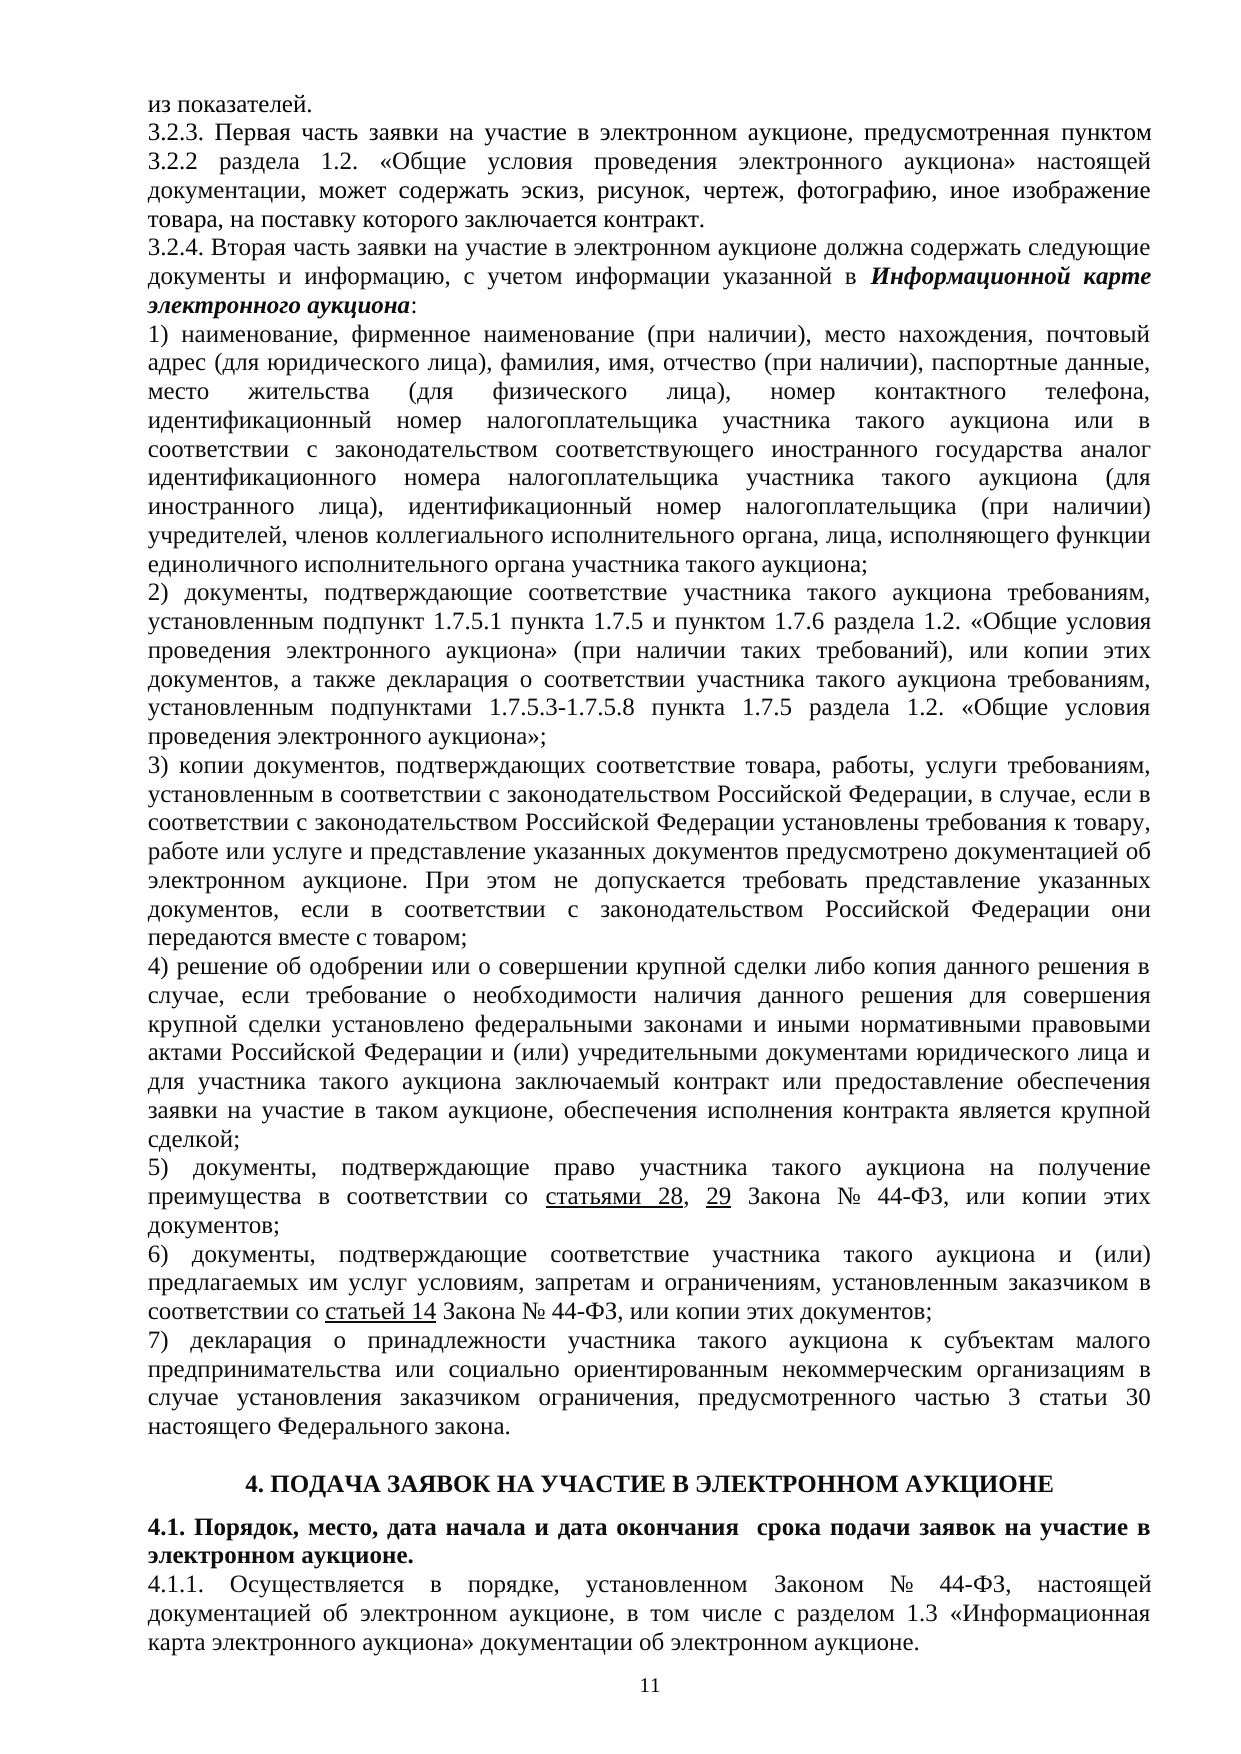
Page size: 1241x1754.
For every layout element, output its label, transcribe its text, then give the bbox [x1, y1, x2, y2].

text 5) документы, подтверждающие право участника такого аукциона на получение преимущества в соответствии со статьями 28, 29 Закона № 44-ФЗ, или копии этих документов; [148, 1152, 1152, 1239]
text 3.2.4. Вторая часть заявки на участие в электронном аукционе должна содержать следующие документы и информацию, с учетом информации указанной в Информационной карте электронного аукциона: [148, 232, 1152, 319]
text 4. ПОДАЧА ЗАЯВОК НА УЧАСТИЕ В ЭЛЕКТРОННОМ АУКЦИОНЕ [148, 1469, 1152, 1497]
text 7) декларация о принадлежности участника такого аукциона к субъектам малого предпринимательства или социально ориентированным некоммерческим организациям в случае установления заказчиком ограничения, предусмотренного частью 3 статьи 30 настоящего Федерального закона. [148, 1325, 1152, 1440]
text 4) решение об одобрении или о совершении крупной сделки либо копия данного решения в случае, если требование о необходимости наличия данного решения для совершения крупной сделки установлено федеральными законами и иными нормативными правовыми актами Российской Федерации и (или) учредительными документами юридического лица и для участника такого аукциона заключаемый контракт или предоставление обеспечения заявки на участие в таком аукционе, обеспечения исполнения контракта является крупной сделкой; [148, 951, 1152, 1152]
text 3.2.3. Первая часть заявки на участие в электронном аукционе, предусмотренная пунктом 3.2.2 раздела 1.2. «Общие условия проведения электронного аукциона» настоящей документации, может содержать эскиз, рисунок, чертеж, фотографию, иное изображение товара, на поставку которого заключается контракт. [148, 117, 1152, 232]
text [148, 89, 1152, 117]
text 1) наименование, фирменное наименование (при наличии), место нахождения, почтовый адрес (для юридического лица), фамилия, имя, отчество (при наличии), паспортные данные, место жительства (для физического лица), номер контактного телефона, идентификационный номер налогоплательщика участника такого аукциона или в соответствии с законодательством соответствующего иностранного государства аналог идентификационного номера налогоплательщика участника такого аукциона (для иностранного лица), идентификационный номер налогоплательщика (при наличии) учредителей, членов коллегиального исполнительного органа, лица, исполняющего функции единоличного исполнительного органа участника такого аукциона; [148, 319, 1152, 577]
text 4.1. Порядок, место, дата начала и дата окончания срока подачи заявок на участие в электронном аукционе. [148, 1512, 1152, 1569]
text 6) документы, подтверждающие соответствие участника такого аукциона и (или) предлагаемых им услуг условиям, запретам и ограничениям, установленным заказчиком в соответствии со статьей 14 Закона № 44-ФЗ, или копии этих документов; [148, 1239, 1152, 1325]
text 4.1.1. Осуществляется в порядке, установленном Законом № 44-ФЗ, настоящей документацией об электронном аукционе, в том числе с разделом 1.3 «Информационная карта электронного аукциона» документации об электронном аукционе. [148, 1569, 1152, 1656]
text 3) копии документов, подтверждающих соответствие товара, работы, услуги требованиям, установленным в соответствии с законодательством Российской Федерации, в случае, если в соответствии с законодательством Российской Федерации установлены требования к товару, работе или услуге и представление указанных документов предусмотрено документацией об электронном аукционе. При этом не допускается требовать представление указанных документов, если в соответствии с законодательством Российской Федерации они передаются вместе с товаром; [148, 750, 1152, 951]
text 2) документы, подтверждающие соответствие участника такого аукциона требованиям, установленным подпункт 1.7.5.1 пункта 1.7.5 и пунктом 1.7.6 раздела 1.2. «Общие условия проведения электронного аукциона» (при наличии таких требований), или копии этих документов, а также декларация о соответствии участника такого аукциона требованиям, установленным подпунктами 1.7.5.3-1.7.5.8 пункта 1.7.5 раздела 1.2. «Общие условия проведения электронного аукциона»; [148, 577, 1152, 750]
